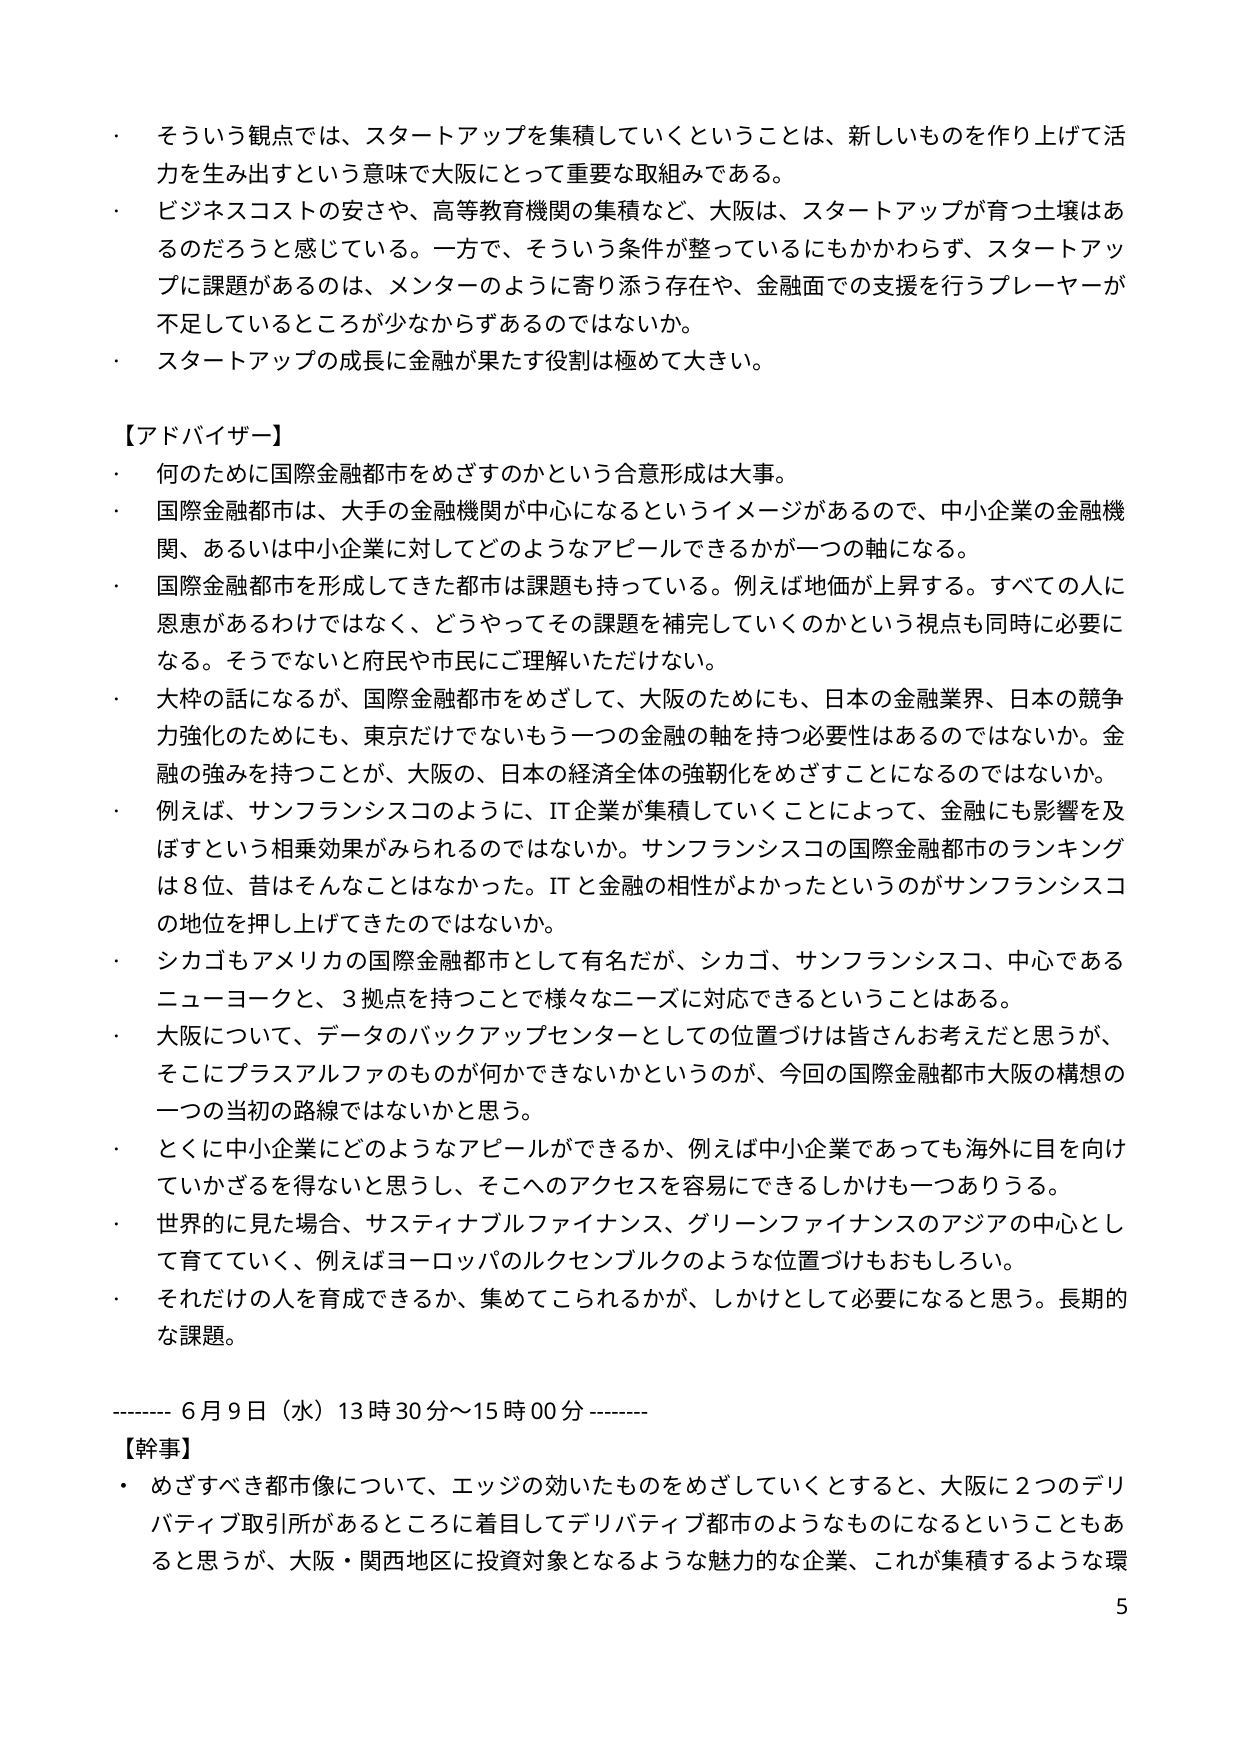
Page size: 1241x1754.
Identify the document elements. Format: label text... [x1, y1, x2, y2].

list とくに中小企業にどのようなアピールができるか、例えば中小企業であっても海外に目を向けていかざるを得ないと思うし、そこへのアクセスを容易にできるしかけも一つありうる。 [112, 1128, 1128, 1203]
list 大阪について、データのバックアップセンターとしての位置づけは皆さんお考えだと思うが、そこにプラスアルファのものが何かできないかというのが、今回の国際金融都市大阪の構想の一つの当初の路線ではないかと思う。 [112, 1016, 1128, 1128]
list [112, 1466, 1128, 1578]
list ビジネスコストの安さや、高等教育機関の集積など、大阪は、スタートアップが育つ土壌はあるのだろうと感じている。一方で、そういう条件が整っているにもかかわらず、スタートアップに課題があるのは、メンターのように寄り添う存在や、金融面での支援を行うプレーヤーが不足しているところが少なからずあるのではないか。 [112, 191, 1128, 341]
list 国際金融都市を形成してきた都市は課題も持っている。例えば地価が上昇する。すべての人に恩恵があるわけではなく、どうやってその課題を補完していくのかという視点も同時に必要になる。そうでないと府民や市民にご理解いただけない。 [112, 566, 1128, 678]
list 大枠の話になるが、国際金融都市をめざして、大阪のためにも、日本の金融業界、日本の競争力強化のためにも、東京だけでないもう一つの金融の軸を持つ必要性はあるのではないか。金融の強みを持つことが、大阪の、日本の経済全体の強靭化をめざすことになるのではないか。 [112, 678, 1128, 791]
list それだけの人を育成できるか、集めてこられるかが、しかけとして必要になると思う。長期的な課題。 [112, 1278, 1128, 1353]
list 国際金融都市は、大手の金融機関が中心になるというイメージがあるので、中小企業の金融機関、あるいは中小企業に対してどのようなアピールできるかが一つの軸になる。 [112, 491, 1128, 566]
list シカゴもアメリカの国際金融都市として有名だが、シカゴ、サンフランシスコ、中心であるニューヨークと、３拠点を持つことで様々なニーズに対応できるということはある。 [112, 941, 1128, 1016]
list 何のために国際金融都市をめざすのかという合意形成は大事。 [112, 453, 1128, 491]
text -------- ６月9日（水）13時30分～15時00分 -------- [112, 1391, 1128, 1428]
list 世界的に見た場合、サスティナブルファイナンス、グリーンファイナンスのアジアの中心として育てていく、例えばヨーロッパのルクセンブルクのような位置づけもおもしろい。 [112, 1203, 1128, 1278]
list そういう観点では、スタートアップを集積していくということは、新しいものを作り上げて活力を生み出すという意味で大阪にとって重要な取組みである。 [112, 116, 1128, 191]
text 【幹事】 [112, 1428, 1128, 1466]
list 例えば、サンフランシスコのように、IT企業が集積していくことによって、金融にも影響を及ぼすという相乗効果がみられるのではないか。サンフランシスコの国際金融都市のランキングは８位、昔はそんなことはなかった。ITと金融の相性がよかったというのがサンフランシスコの地位を押し上げてきたのではないか。 [112, 791, 1128, 941]
text 【アドバイザー】 [112, 416, 1128, 453]
list スタートアップの成長に金融が果たす役割は極めて大きい。 [112, 341, 1128, 378]
